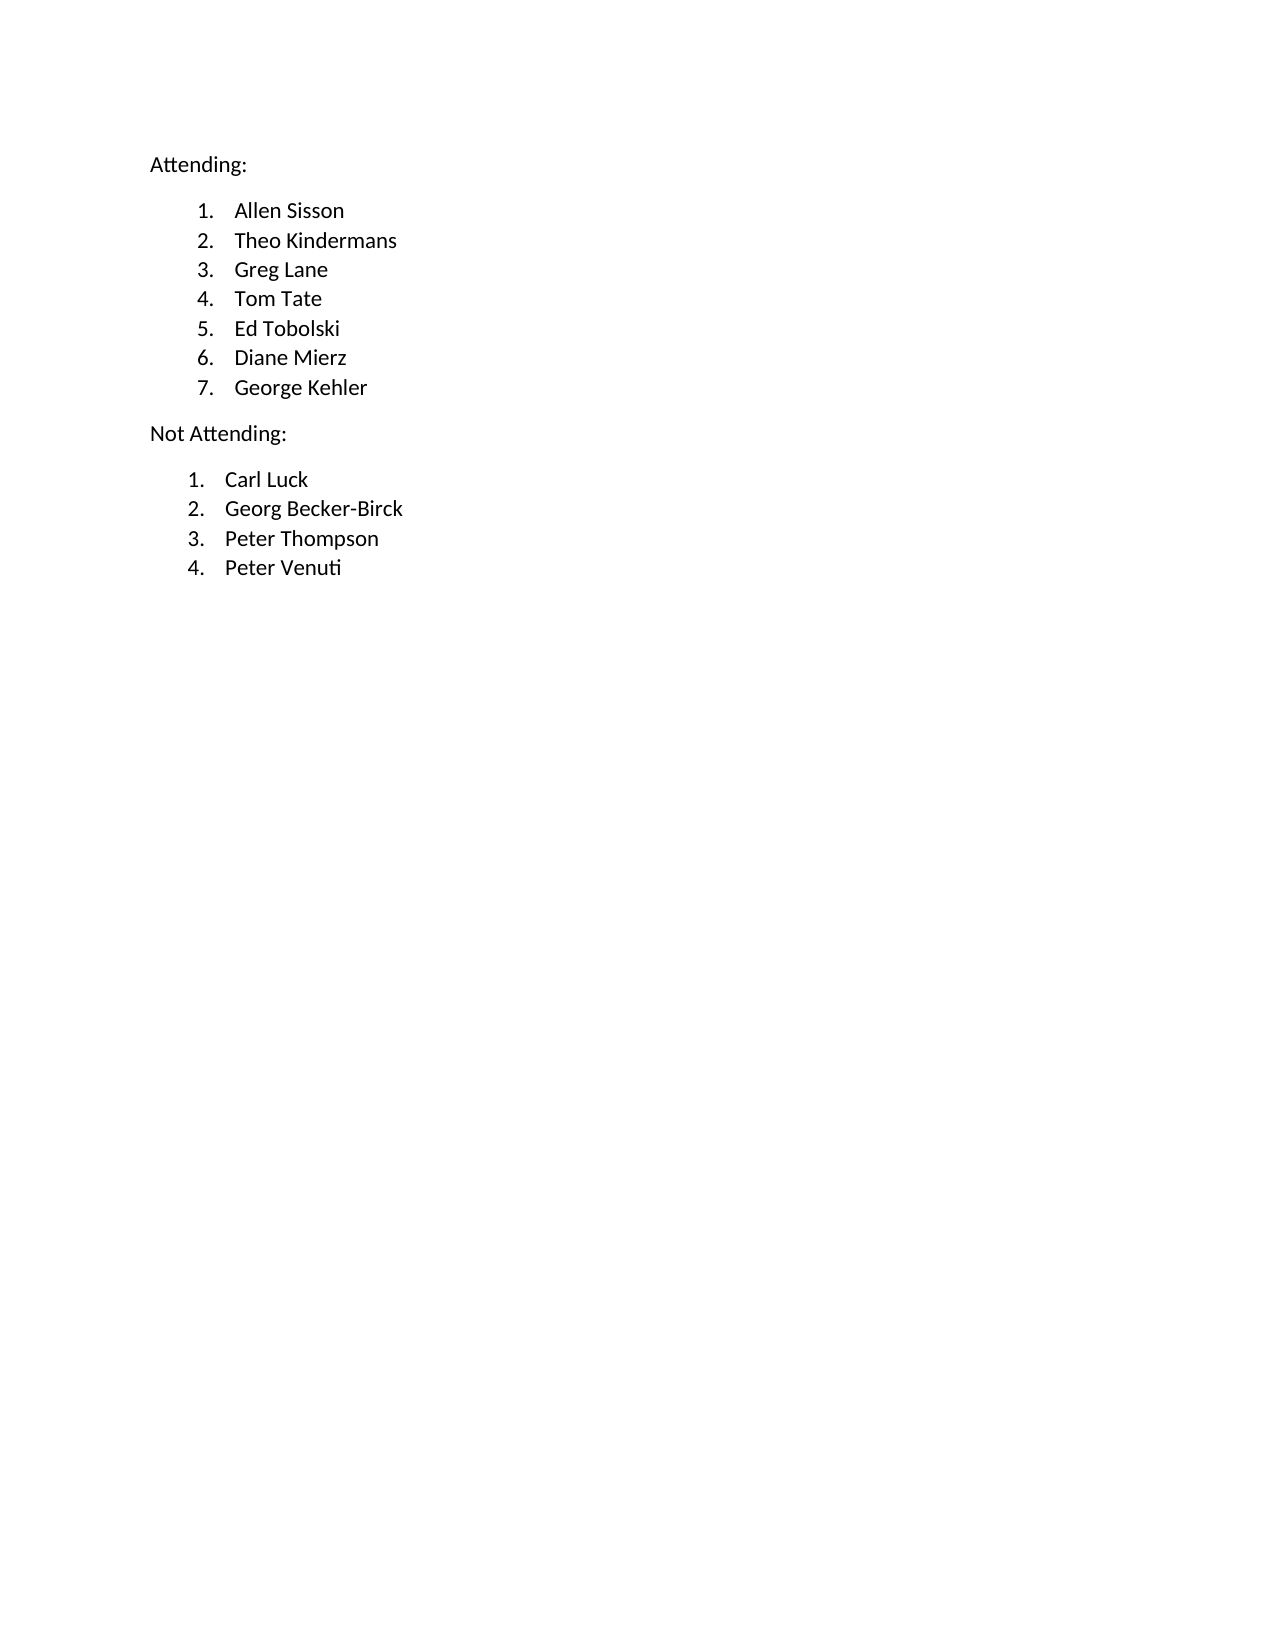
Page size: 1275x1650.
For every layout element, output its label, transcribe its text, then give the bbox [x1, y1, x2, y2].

list Carl Luck [187, 465, 1125, 493]
list Theo Kindermans [197, 226, 1125, 254]
list George Kehler [197, 373, 1125, 401]
list Ed Tobolski [197, 314, 1125, 342]
list Tom Tate [197, 284, 1125, 312]
text Not Attending: [150, 419, 1125, 447]
list Georg Becker-Birck [187, 494, 1125, 522]
list Peter Thompson [187, 524, 1125, 552]
list Peter Venuti [187, 553, 1125, 581]
list Diane Mierz [197, 343, 1125, 371]
text Attending: [150, 150, 1125, 178]
list Allen Sisson [197, 196, 1125, 224]
list Greg Lane [197, 255, 1125, 283]
